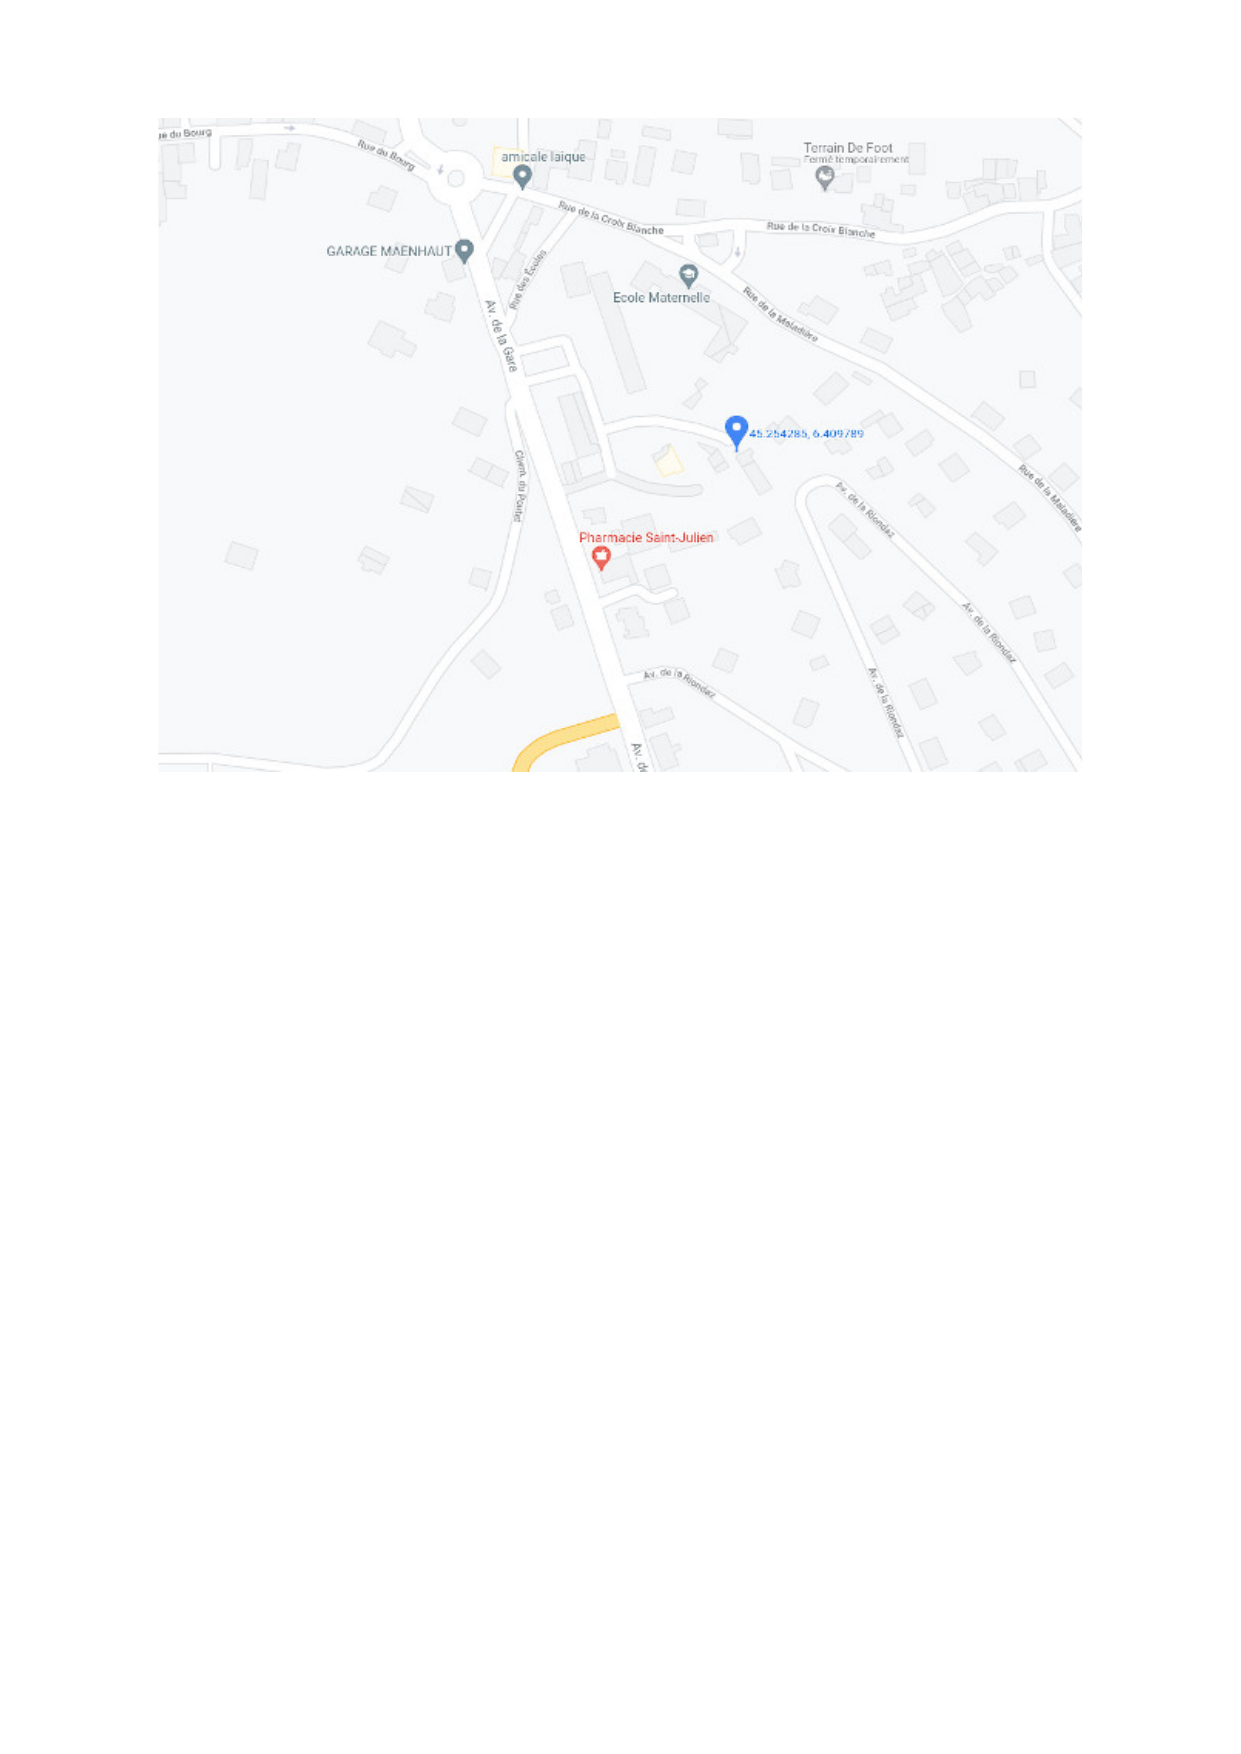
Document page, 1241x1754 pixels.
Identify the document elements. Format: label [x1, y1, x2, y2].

picture [158, 118, 1083, 772]
